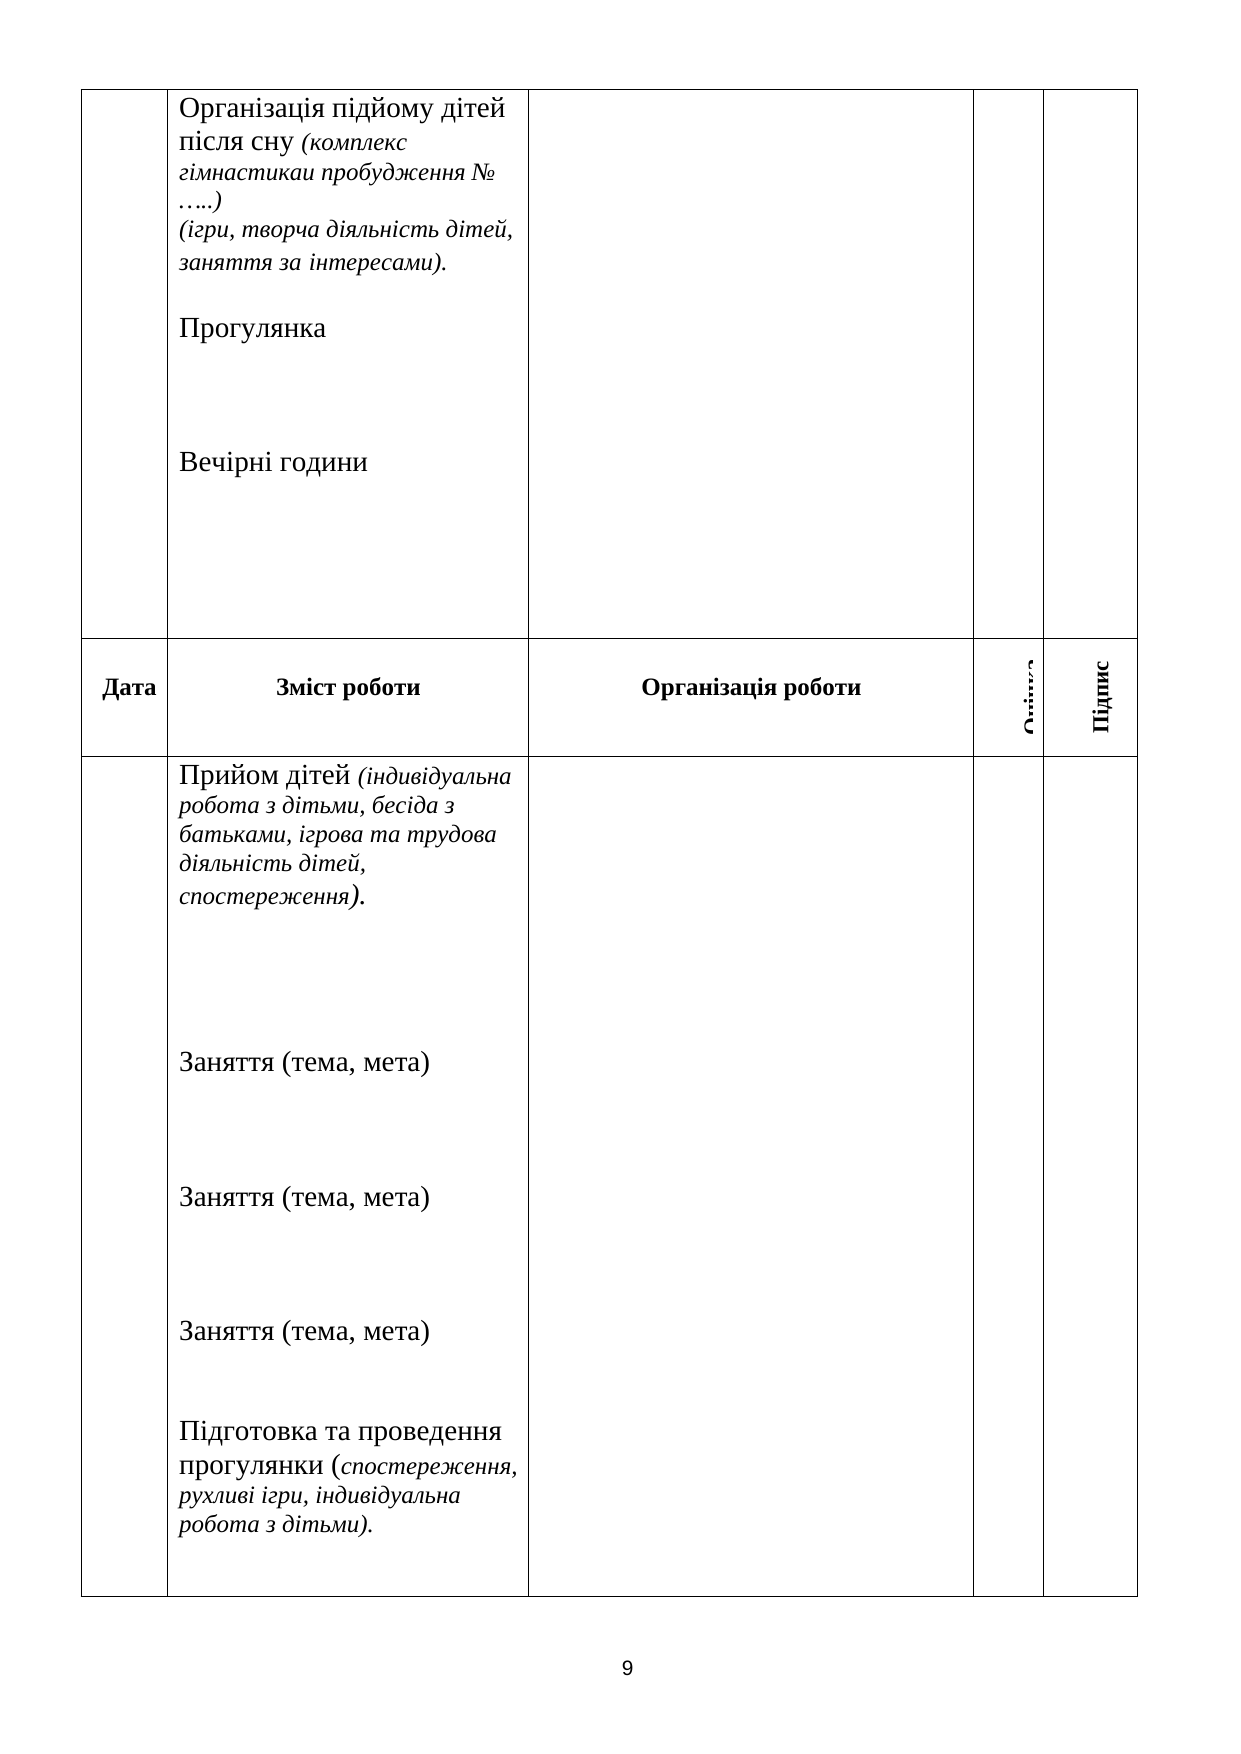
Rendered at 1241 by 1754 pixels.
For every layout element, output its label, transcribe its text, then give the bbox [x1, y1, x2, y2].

table_cell [529, 757, 973, 1596]
table_cell [1044, 90, 1137, 638]
table_cell Прийом дітей (індивідуальна робота з дітьми, бесіда з батьками, ігрова та трудова діяльність дітей, спостереження). Заняття (тема, мета) Заняття (тема, мета) Заняття (тема, мета) Підготовка та проведення прогулянки (спостереження, рухливі ігри, індивідуальна робота з дітьми). [168, 757, 528, 1596]
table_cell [168, 90, 528, 638]
table_cell Організація роботи [529, 639, 973, 756]
table_cell Дата [82, 639, 167, 756]
table_cell Оцінка [974, 639, 1043, 756]
table_cell [82, 90, 167, 638]
table_cell [82, 757, 167, 1596]
table_cell [974, 757, 1043, 1596]
table_cell Підпис [1044, 639, 1137, 756]
table_cell [1044, 757, 1137, 1596]
table_cell Зміст роботи [168, 639, 528, 756]
table_cell [974, 90, 1043, 638]
table_cell [529, 90, 973, 638]
